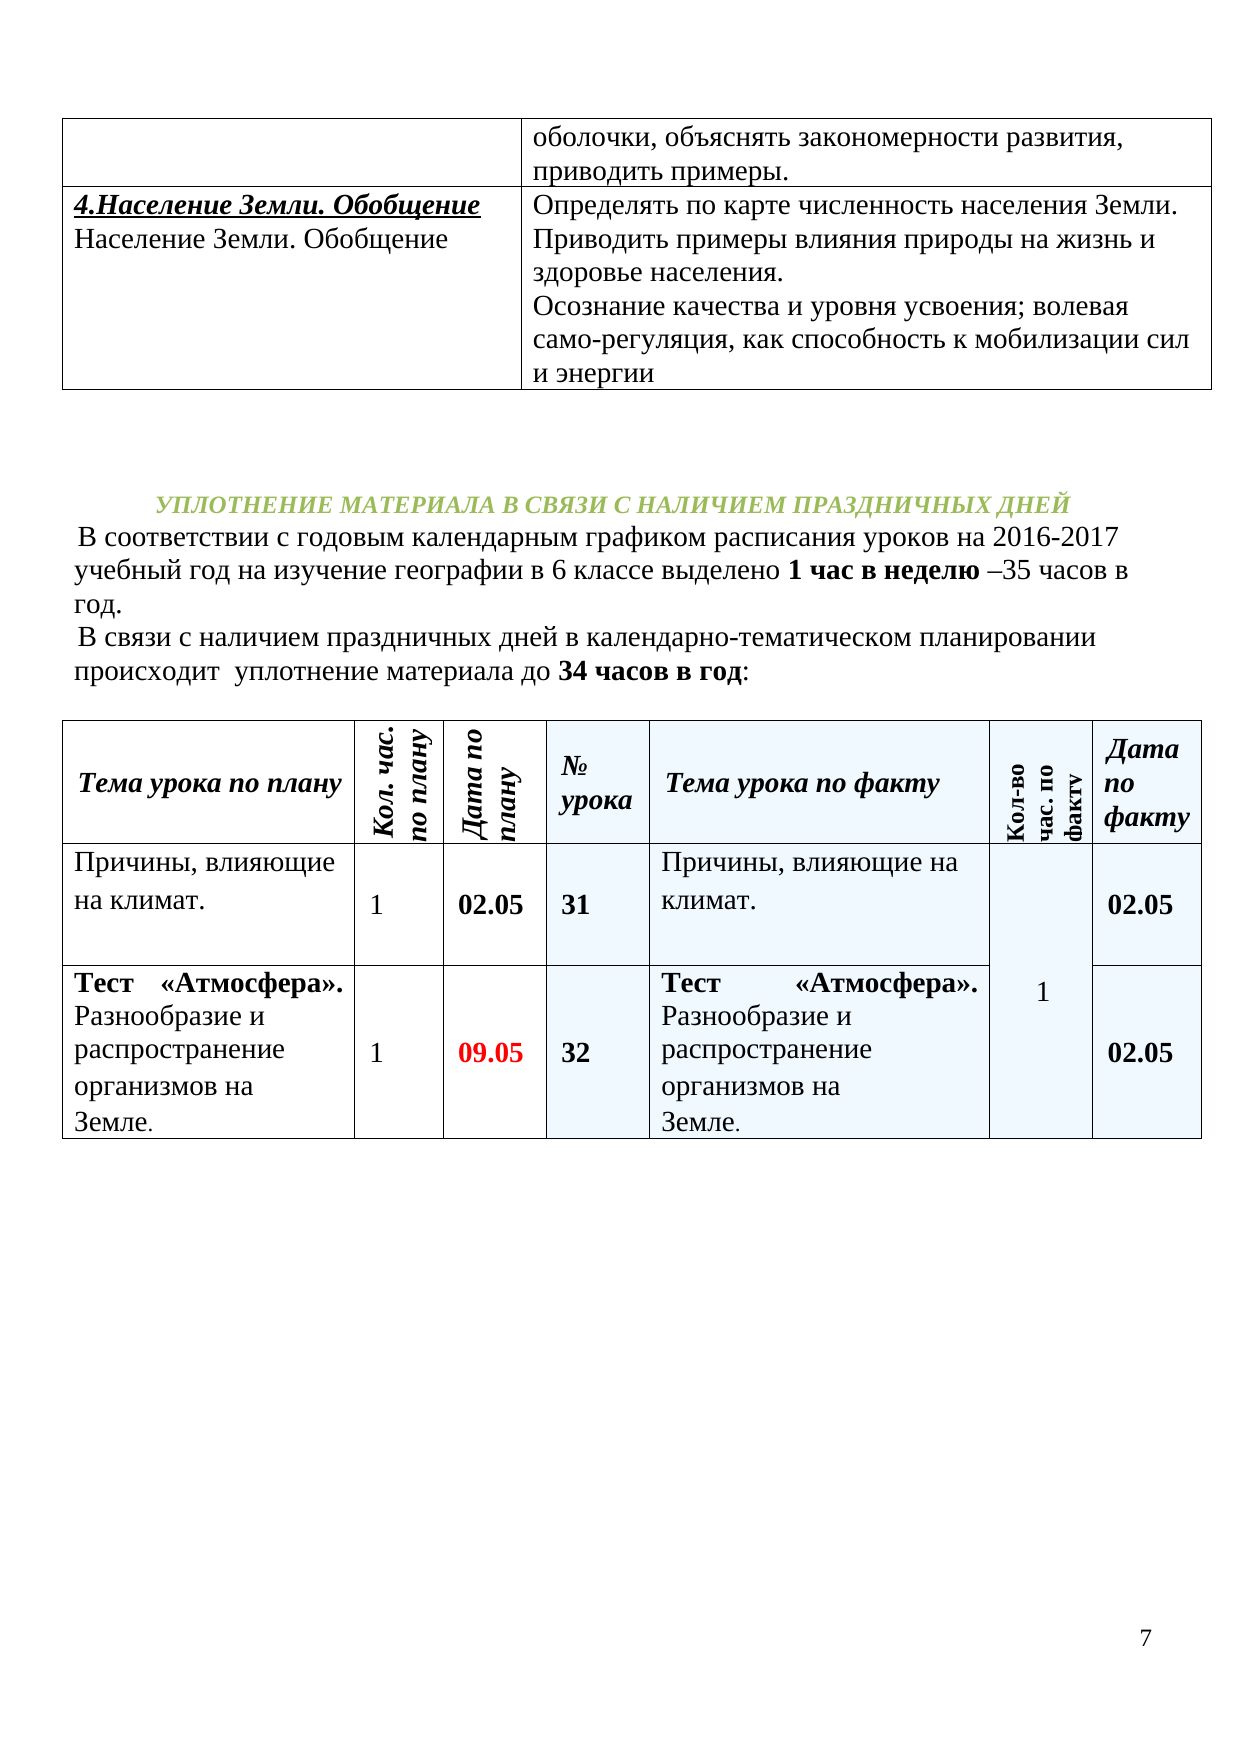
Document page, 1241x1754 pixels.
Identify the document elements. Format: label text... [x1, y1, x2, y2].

table_cell Тест «Атмосфера». Разнообразие и распространение организмов на Земле. [650, 966, 989, 1138]
table_cell 32 [547, 966, 649, 1138]
table_header Дата по факту [1093, 721, 1201, 843]
table_header Кол. час. по плану [355, 721, 443, 843]
table_cell 02.05 [1093, 966, 1201, 1138]
table_cell 1 [355, 844, 443, 965]
table_cell 09.05 [444, 966, 546, 1138]
table_header Дата по плану [444, 721, 546, 843]
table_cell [63, 119, 521, 186]
text В связи с наличием праздничных дней в календарно-тематическом планировании происходит уплотнение материала до 34 часов в год: [74, 619, 1152, 687]
table_header Кол-во час. по факту [990, 721, 1092, 843]
table_cell Тест «Атмосфера». Разнообразие и распространение организмов на Земле. [63, 966, 354, 1138]
table_cell 1 [990, 844, 1092, 1138]
table_cell 4.Население Земли. Обобщение Население Земли. Обобщение [63, 187, 521, 388]
table_cell 31 [547, 844, 649, 965]
table_cell 1 [355, 966, 443, 1138]
table_cell Причины, влияющие на климат. [650, 844, 989, 965]
table_header Тема урока по факту [650, 721, 989, 843]
table_cell 02.05 [1093, 844, 1201, 965]
table_cell Определять по карте численность населения Земли. Приводить примеры влияния природы на жизнь и здоровье населения. Осознание качества и уровня усвоения; волевая само-регуляция, как способность к мобилизации сил и энергии [522, 187, 1211, 388]
table_cell 02.05 [444, 844, 546, 965]
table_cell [522, 119, 1211, 186]
table_header Тема урока по плану [63, 721, 354, 843]
text УПЛОТНЕНИЕ МАТЕРИАЛА В СВЯЗИ С НАЛИЧИЕМ ПРАЗДНИЧНЫХ ДНЕЙ [74, 490, 1152, 519]
table_cell Причины, влияющие на климат. [63, 844, 354, 965]
text В соответствии с годовым календарным графиком расписания уроков на 2016-2017 учебный год на изучение географии в 6 классе выделено 1 час в неделю –35 часов в год. [74, 519, 1152, 619]
table_header № урока [547, 721, 649, 843]
